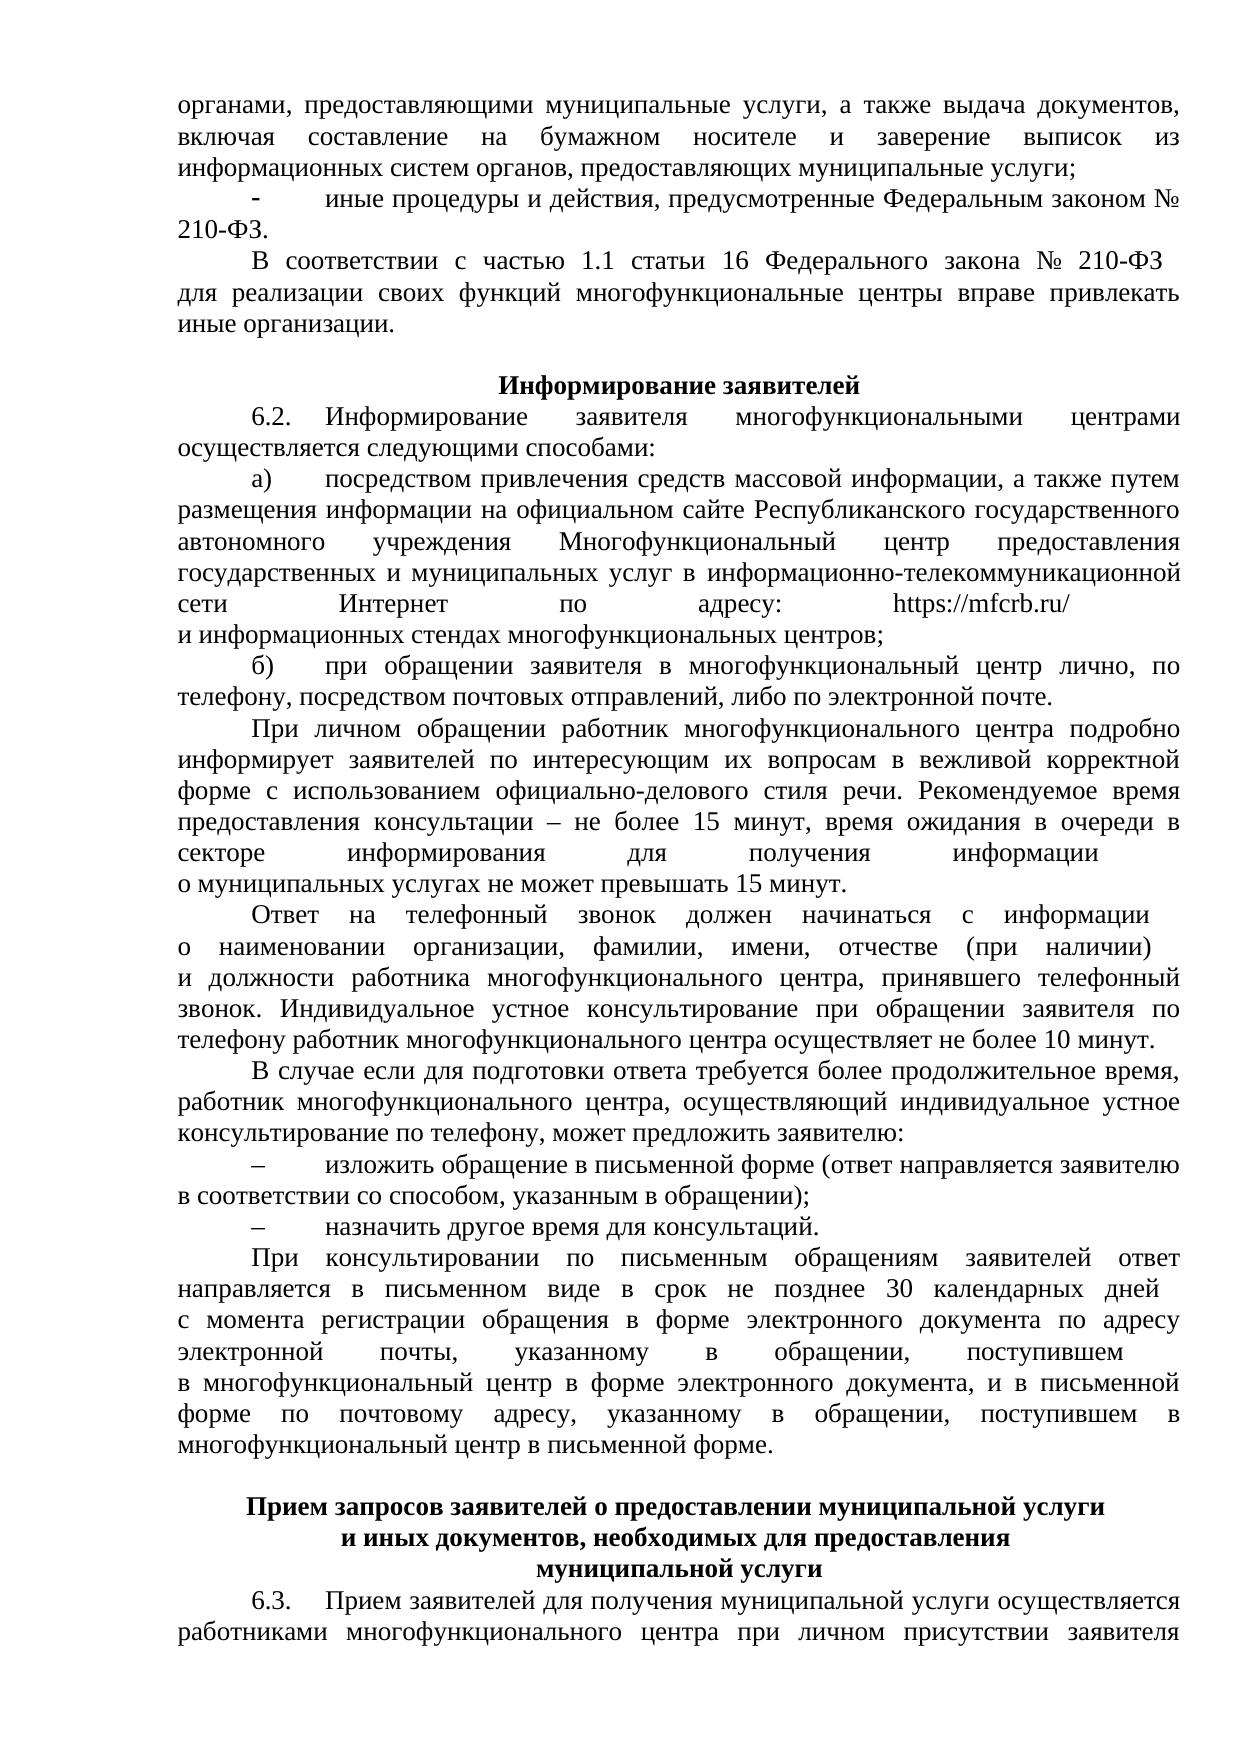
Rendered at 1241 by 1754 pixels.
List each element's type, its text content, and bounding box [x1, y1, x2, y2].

list при обращении заявителя в многофункциональный центр лично, по телефону, посредством почтовых отправлений, либо по электронной почте. [177, 649, 1181, 712]
list посредством привлечения средств массовой информации, а также путем размещения информации на официальном сайте Республиканского государственного автономного учреждения Многофункциональный центр предоставления государственных и муниципальных услуг в информационно-телекоммуникационной сети Интернет по адресу: https://mfcrb.ru/ и информационных стендах многофункциональных центров; [177, 462, 1181, 649]
text При личном обращении работник многофункционального центра подробно информирует заявителей по интересующим их вопросам в вежливой корректной форме с использованием официально-делового стиля речи. Рекомендуемое время предоставления консультации – не более 15 минут, время ожидания в очереди в секторе информирования для получения информации о муниципальных услугах не может превышать 15 минут. [177, 712, 1181, 898]
list назначить другое время для консультаций. [177, 1210, 1181, 1241]
text Ответ на телефонный звонок должен начинаться с информации о наименовании организации, фамилии, имени, отчестве (при наличии) и должности работника многофункционального центра, принявшего телефонный звонок. Индивидуальное устное консультирование при обращении заявителя по телефону работник многофункционального центра осуществляет не более 10 минут. [177, 898, 1181, 1054]
text Прием запросов заявителей о предоставлении муниципальной услуги и иных документов, необходимых для предоставления муниципальной услуги [177, 1490, 1181, 1584]
text В соответствии с частью 1.1 статьи 16 Федерального закона № 210-ФЗ для реализации своих функций многофункциональные центры вправе привлекать иные организации. [177, 244, 1181, 338]
list иные процедуры и действия, предусмотренные Федеральным законом № 210-ФЗ. [177, 182, 1181, 244]
list изложить обращение в письменной форме (ответ направляется заявителю в соответствии со способом, указанным в обращении); [177, 1148, 1181, 1210]
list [177, 89, 1181, 182]
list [177, 1584, 1181, 1646]
list Информирование заявителя многофункциональными центрами осуществляется следующими способами: [177, 400, 1181, 462]
text При консультировании по письменным обращениям заявителей ответ направляется в письменном виде в срок не позднее 30 календарных дней с момента регистрации обращения в форме электронного документа по адресу электронной почты, указанному в обращении, поступившем в многофункциональный центр в форме электронного документа, и в письменной форме по почтовому адресу, указанному в обращении, поступившем в многофункциональный центр в письменной форме. [177, 1241, 1181, 1459]
text В случае если для подготовки ответа требуется более продолжительное время, работник многофункционального центра, осуществляющий индивидуальное устное консультирование по телефону, может предложить заявителю: [177, 1054, 1181, 1148]
text Информирование заявителей [177, 369, 1181, 400]
